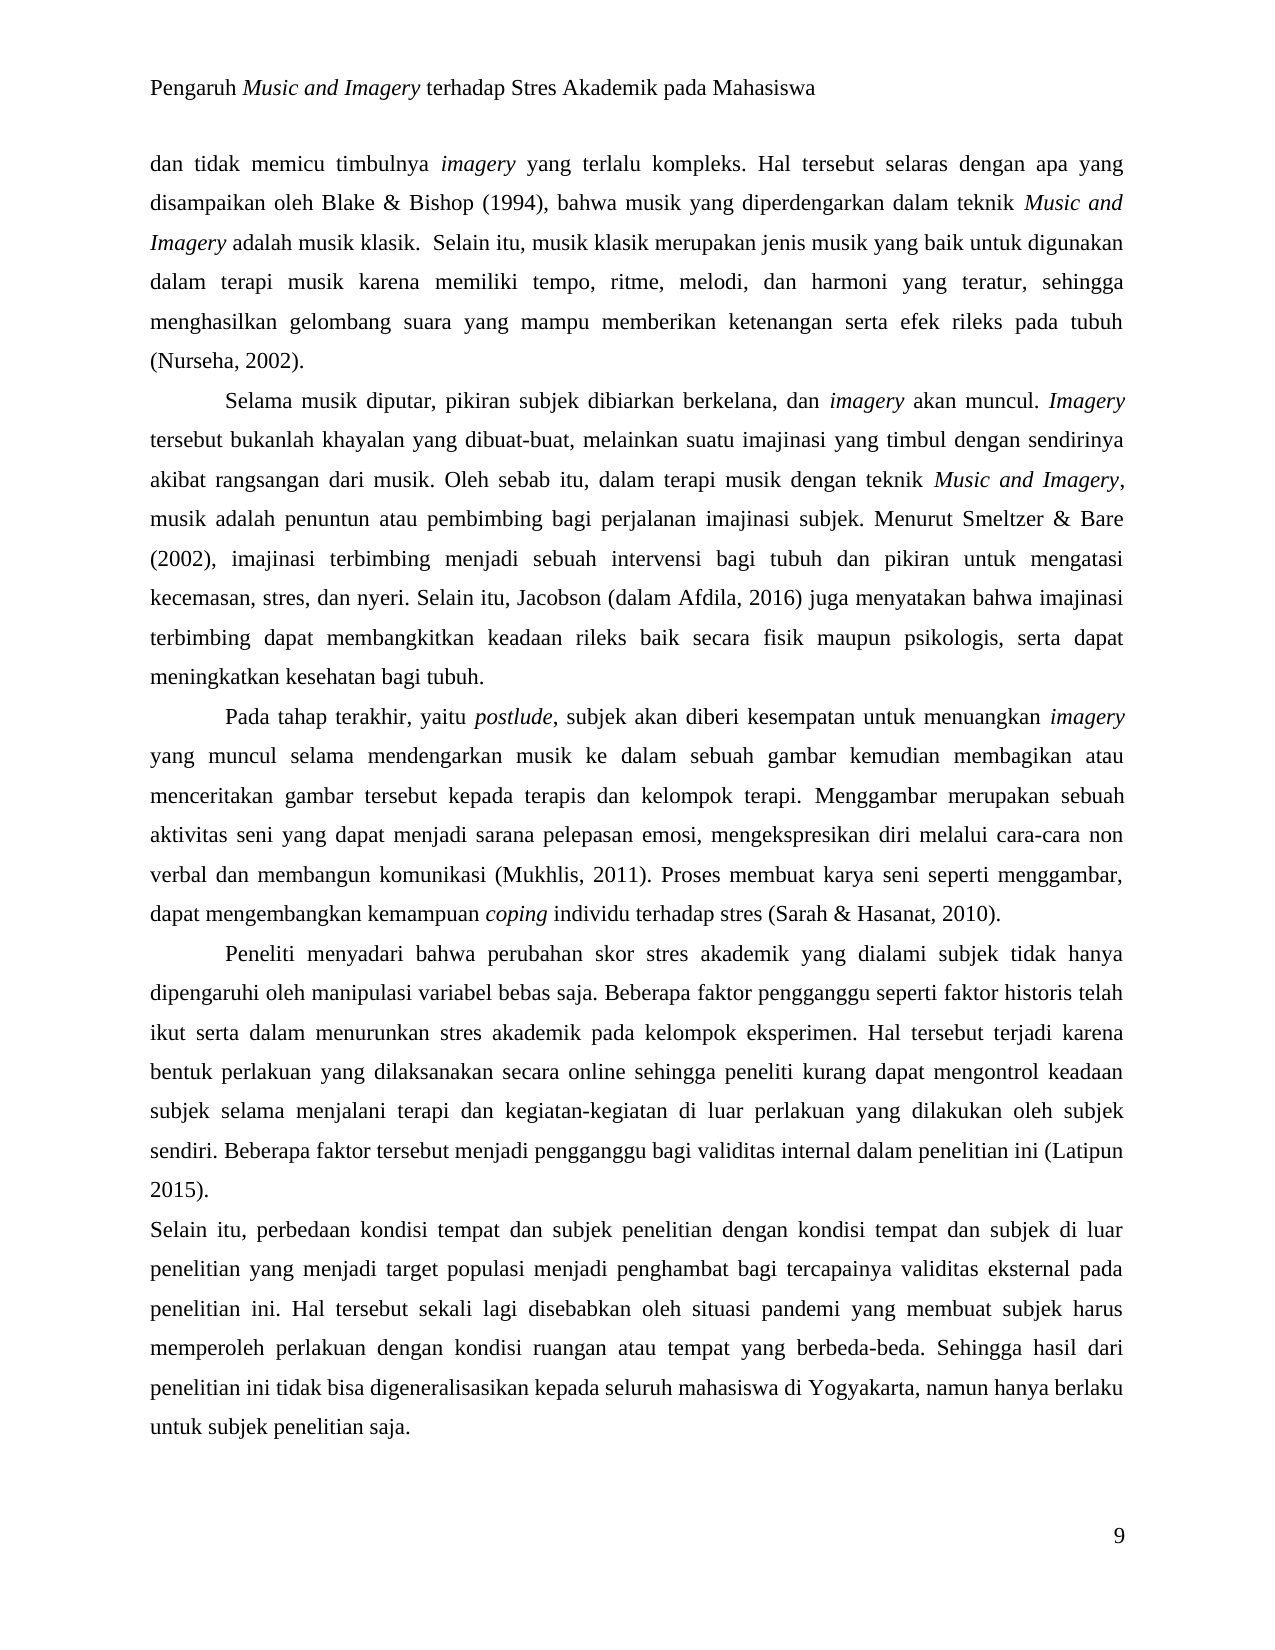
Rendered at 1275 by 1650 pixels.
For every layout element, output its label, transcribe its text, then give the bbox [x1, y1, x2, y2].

text Peneliti menyadari bahwa perubahan skor stres akademik yang dialami subjek tidak hanya dipengaruhi oleh manipulasi variabel bebas saja. Beberapa faktor pengganggu seperti faktor historis telah ikut serta dalam menurunkan stres akademik pada kelompok eksperimen. Hal tersebut terjadi karena bentuk perlakuan yang dilaksanakan secara online sehingga peneliti kurang dapat mengontrol keadaan subjek selama menjalani terapi dan kegiatan-kegiatan di luar perlakuan yang dilakukan oleh subjek sendiri. Beberapa faktor tersebut menjadi pengganggu bagi validitas internal dalam penelitian ini (Latipun 2015). [150, 939, 1125, 1203]
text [150, 150, 1125, 374]
text Selama musik diputar, pikiran subjek dibiarkan berkelana, dan imagery akan muncul. Imagery tersebut bukanlah khayalan yang dibuat-buat, melainkan suatu imajinasi yang timbul dengan sendirinya akibat rangsangan dari musik. Oleh sebab itu, dalam terapi musik dengan teknik Music and Imagery, musik adalah penuntun atau pembimbing bagi perjalanan imajinasi subjek. Menurut Smeltzer & Bare (2002), imajinasi terbimbing menjadi sebuah intervensi bagi tubuh dan pikiran untuk mengatasi kecemasan, stres, dan nyeri. Selain itu, Jacobson (dalam Afdila, 2016) juga menyatakan bahwa imajinasi terbimbing dapat membangkitkan keadaan rileks baik secara fisik maupun psikologis, serta dapat meningkatkan kesehatan bagi tubuh. [150, 387, 1125, 689]
text Pada tahap terakhir, yaitu postlude, subjek akan diberi kesempatan untuk menuangkan imagery yang muncul selama mendengarkan musik ke dalam sebuah gambar kemudian membagikan atau menceritakan gambar tersebut kepada terapis dan kelompok terapi. Menggambar merupakan sebuah aktivitas seni yang dapat menjadi sarana pelepasan emosi, mengekspresikan diri melalui cara-cara non verbal dan membangun komunikasi (Mukhlis, 2011). Proses membuat karya seni seperti menggambar, dapat mengembangkan kemampuan coping individu terhadap stres (Sarah & Hasanat, 2010). [150, 703, 1125, 926]
text Selain itu, perbedaan kondisi tempat dan subjek penelitian dengan kondisi tempat dan subjek di luar penelitian yang menjadi target populasi menjadi penghambat bagi tercapainya validitas eksternal pada penelitian ini. Hal tersebut sekali lagi disebabkan oleh situasi pandemi yang membuat subjek harus memperoleh perlakuan dengan kondisi ruangan atau tempat yang berbeda-beda. Sehingga hasil dari penelitian ini tidak bisa digeneralisasikan kepada seluruh mahasiswa di Yogyakarta, namun hanya berlaku untuk subjek penelitian saja. [150, 1216, 1125, 1440]
